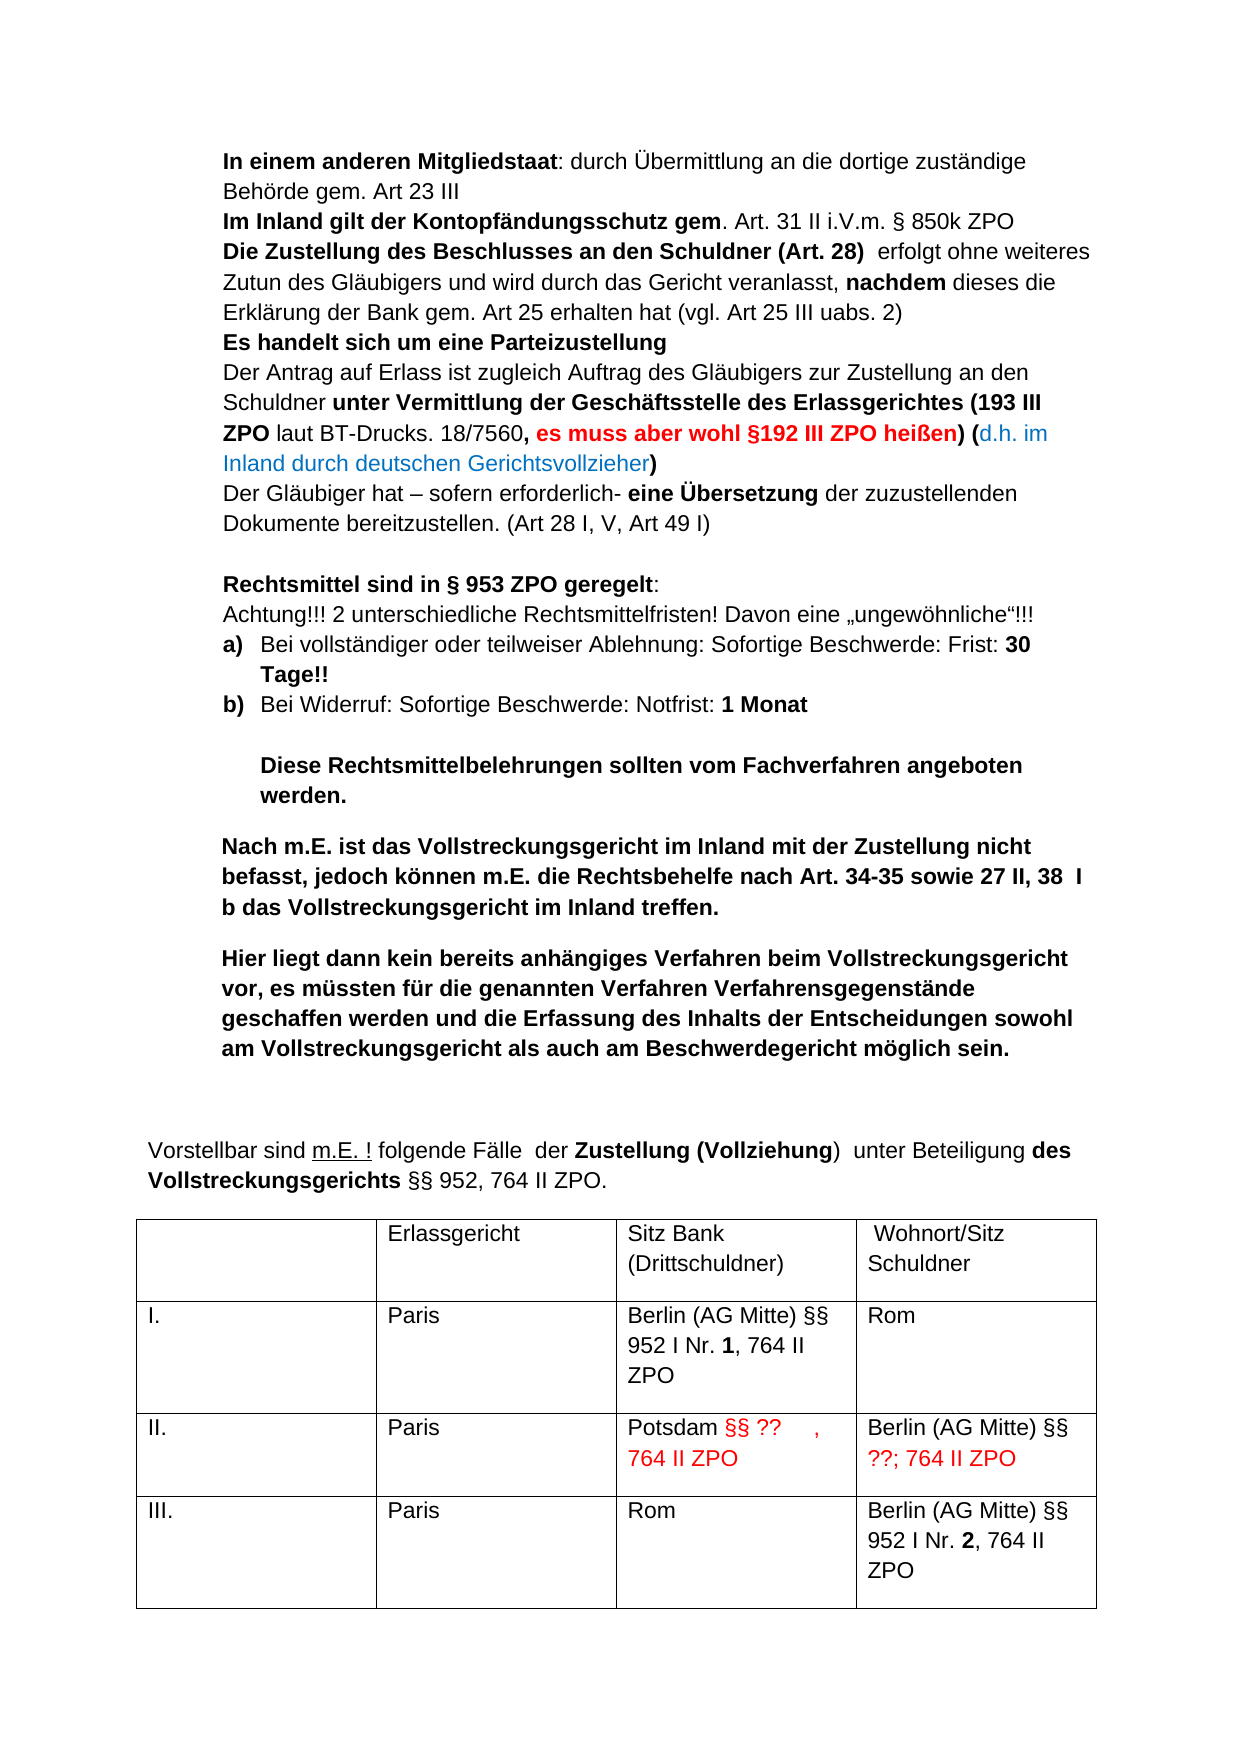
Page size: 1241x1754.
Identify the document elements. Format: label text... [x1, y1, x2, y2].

table_cell II. [137, 1414, 376, 1496]
table_cell Paris [377, 1497, 616, 1608]
table_cell Paris [377, 1414, 616, 1496]
table_cell I. [137, 1302, 376, 1413]
table_header Wohnort/Sitz Schuldner [857, 1220, 1096, 1301]
table_cell Rom [857, 1302, 1096, 1413]
list Die Zustellung des Beschlusses an den Schuldner (Art. 28) erfolgt ohne weiteres Zutun des Gläubigers und wird durch das Gericht veranlasst, nachdem dieses die Erklärung der Bank gem. Art 25 erhalten hat (vgl. Art 25 III uabs. 2) [223, 238, 1093, 325]
list Der Gläubiger hat – sofern erforderlich- eine Übersetzung der zuzustellenden Dokumente bereitzustellen. (Art 28 I, V, Art 49 I) [223, 480, 1093, 536]
list Diese Rechtsmittelbelehrungen sollten vom Fachverfahren angeboten werden. [260, 752, 1093, 808]
table_cell Rom [617, 1497, 856, 1608]
table_header [137, 1220, 376, 1301]
list Bei Widerruf: Sofortige Beschwerde: Notfrist: 1 Monat [223, 691, 1093, 718]
table_cell Potsdam §§ ?? , 764 II ZPO [617, 1414, 856, 1496]
table_cell Berlin (AG Mitte) §§ 952 I Nr. 1, 764 II ZPO [617, 1302, 856, 1413]
table_cell III. [137, 1497, 376, 1608]
list Rechtsmittel sind in § 953 ZPO geregelt: [223, 571, 1093, 597]
list Achtung!!! 2 unterschiedliche Rechtsmittelfristen! Davon eine „ungewöhnliche“!!! [223, 601, 1093, 627]
table_header Sitz Bank (Drittschuldner) [617, 1220, 856, 1301]
text Vorstellbar sind m.E. ! folgende Fälle der Zustellung (Vollziehung) unter Beteiligung des Vollstreckungsgerichts §§ 952, 764 II ZPO. [148, 1137, 1093, 1194]
table_header Erlassgericht [377, 1220, 616, 1301]
list In einem anderen Mitgliedstaat: durch Übermittlung an die dortige zuständige Behörde gem. Art 23 III [223, 148, 1093, 204]
table_cell Berlin (AG Mitte) §§ ??; 764 II ZPO [857, 1414, 1096, 1496]
list Es handelt sich um eine Parteizustellung [223, 329, 1093, 355]
list Der Antrag auf Erlass ist zugleich Auftrag des Gläubigers zur Zustellung an den Schuldner unter Vermittlung der Geschäftsstelle des Erlassgerichtes (193 III ZPO laut BT-Drucks. 18/7560, es muss aber wohl §192 III ZPO heißen) (d.h. im Inland durch deutschen Gerichtsvollzieher) [223, 359, 1093, 476]
table_cell Berlin (AG Mitte) §§ 952 I Nr. 2, 764 II ZPO [857, 1497, 1096, 1608]
text Nach m.E. ist das Vollstreckungsgericht im Inland mit der Zustellung nicht befasst, jedoch können m.E. die Rechtsbehelfe nach Art. 34-35 sowie 27 II, 38 I b das Vollstreckungsgericht im Inland treffen. [221, 833, 1093, 920]
text Hier liegt dann kein bereits anhängiges Verfahren beim Vollstreckungsgericht vor, es müssten für die genannten Verfahren Verfahrensgegenstände geschaffen werden und die Erfassung des Inhalts der Entscheidungen sowohl am Vollstreckungsgericht als auch am Beschwerdegericht möglich sein. [221, 944, 1093, 1061]
list Bei vollständiger oder teilweiser Ablehnung: Sofortige Beschwerde: Frist: 30 Tage!! [223, 631, 1093, 687]
list Im Inland gilt der Kontopfändungsschutz gem. Art. 31 II i.V.m. § 850k ZPO [223, 208, 1093, 234]
table_cell Paris [377, 1302, 616, 1413]
